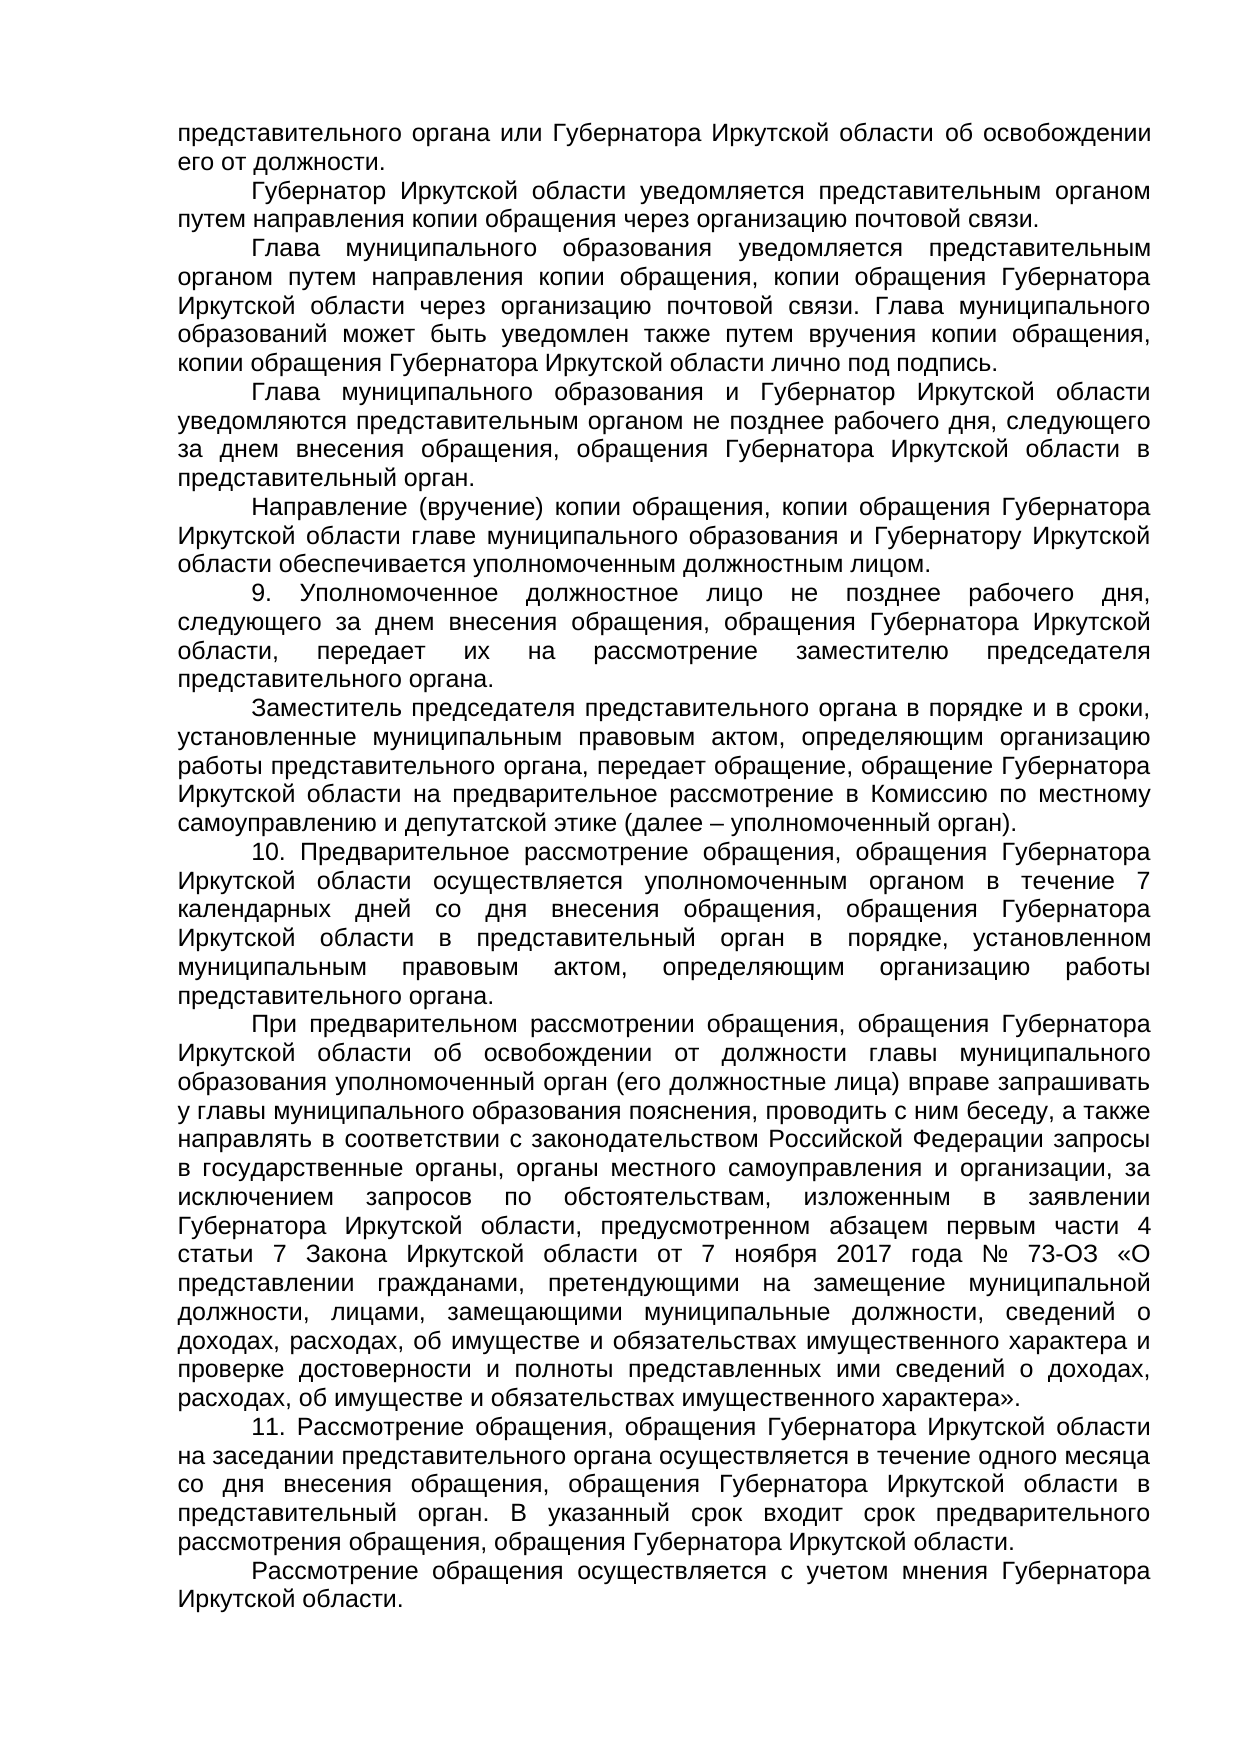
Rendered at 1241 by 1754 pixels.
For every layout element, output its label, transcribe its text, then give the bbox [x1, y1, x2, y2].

text 11. Рассмотрение обращения, обращения Губернатора Иркутской области на заседании представительного органа осуществляется в течение одного месяца со дня внесения обращения, обращения Губернатора Иркутской области в представительный орган. В указанный срок входит срок предварительного рассмотрения обращения, обращения Губернатора Иркутской области. [177, 1412, 1152, 1556]
text Направление (вручение) копии обращения, копии обращения Губернатора Иркутской области главе муниципального образования и Губернатору Иркутской области обеспечивается уполномоченным должностным лицом. [177, 492, 1152, 578]
text 10. Предварительное рассмотрение обращения, обращения Губернатора Иркутской области осуществляется уполномоченным органом в течение 7 календарных дней со дня внесения обращения, обращения Губернатора Иркутской области в представительный орган в порядке, установленном муниципальным правовым актом, определяющим организацию работы представительного органа. [177, 837, 1152, 1009]
text Губернатор Иркутской области уведомляется представительным органом путем направления копии обращения через организацию почтовой связи. [177, 176, 1152, 233]
text Заместитель председателя представительного органа в порядке и в сроки, установленные муниципальным правовым актом, определяющим организацию работы представительного органа, передает обращение, обращение Губернатора Иркутской области на предварительное рассмотрение в Комиссию по местному самоуправлению и депутатской этике (далее – уполномоченный орган). [177, 693, 1152, 837]
text При предварительном рассмотрении обращения, обращения Губернатора Иркутской области об освобождении от должности главы муниципального образования уполномоченный орган (его должностные лица) вправе запрашивать у главы муниципального образования пояснения, проводить с ним беседу, а также направлять в соответствии с законодательством Российской Федерации запросы в государственные органы, органы местного самоуправления и организации, за исключением запросов по обстоятельствам, изложенным в заявлении Губернатора Иркутской области, предусмотренном абзацем первым части 4 статьи 7 Закона Иркутской области от 7 ноября 2017 года № 73-ОЗ «О представлении гражданами, претендующими на замещение муниципальной должности, лицами, замещающими муниципальные должности, сведений о доходах, расходах, об имуществе и обязательствах имущественного характера и проверке достоверности и полноты представленных ими сведений о доходах, расходах, об имуществе и обязательствах имущественного характера». [177, 1009, 1152, 1412]
text Глава муниципального образования и Губернатор Иркутской области уведомляются представительным органом не позднее рабочего дня, следующего за днем внесения обращения, обращения Губернатора Иркутской области в представительный орган. [177, 377, 1152, 492]
text 9. Уполномоченное должностное лицо не позднее рабочего дня, следующего за днем внесения обращения, обращения Губернатора Иркутской области, передает их на рассмотрение заместителю председателя представительного органа. [177, 578, 1152, 693]
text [177, 118, 1152, 176]
text Глава муниципального образования уведомляется представительным органом путем направления копии обращения, копии обращения Губернатора Иркутской области через организацию почтовой связи. Глава муниципального образований может быть уведомлен также путем вручения копии обращения, копии обращения Губернатора Иркутской области лично под подпись. [177, 233, 1152, 377]
text Рассмотрение обращения осуществляется с учетом мнения Губернатора Иркутской области. [177, 1556, 1152, 1613]
